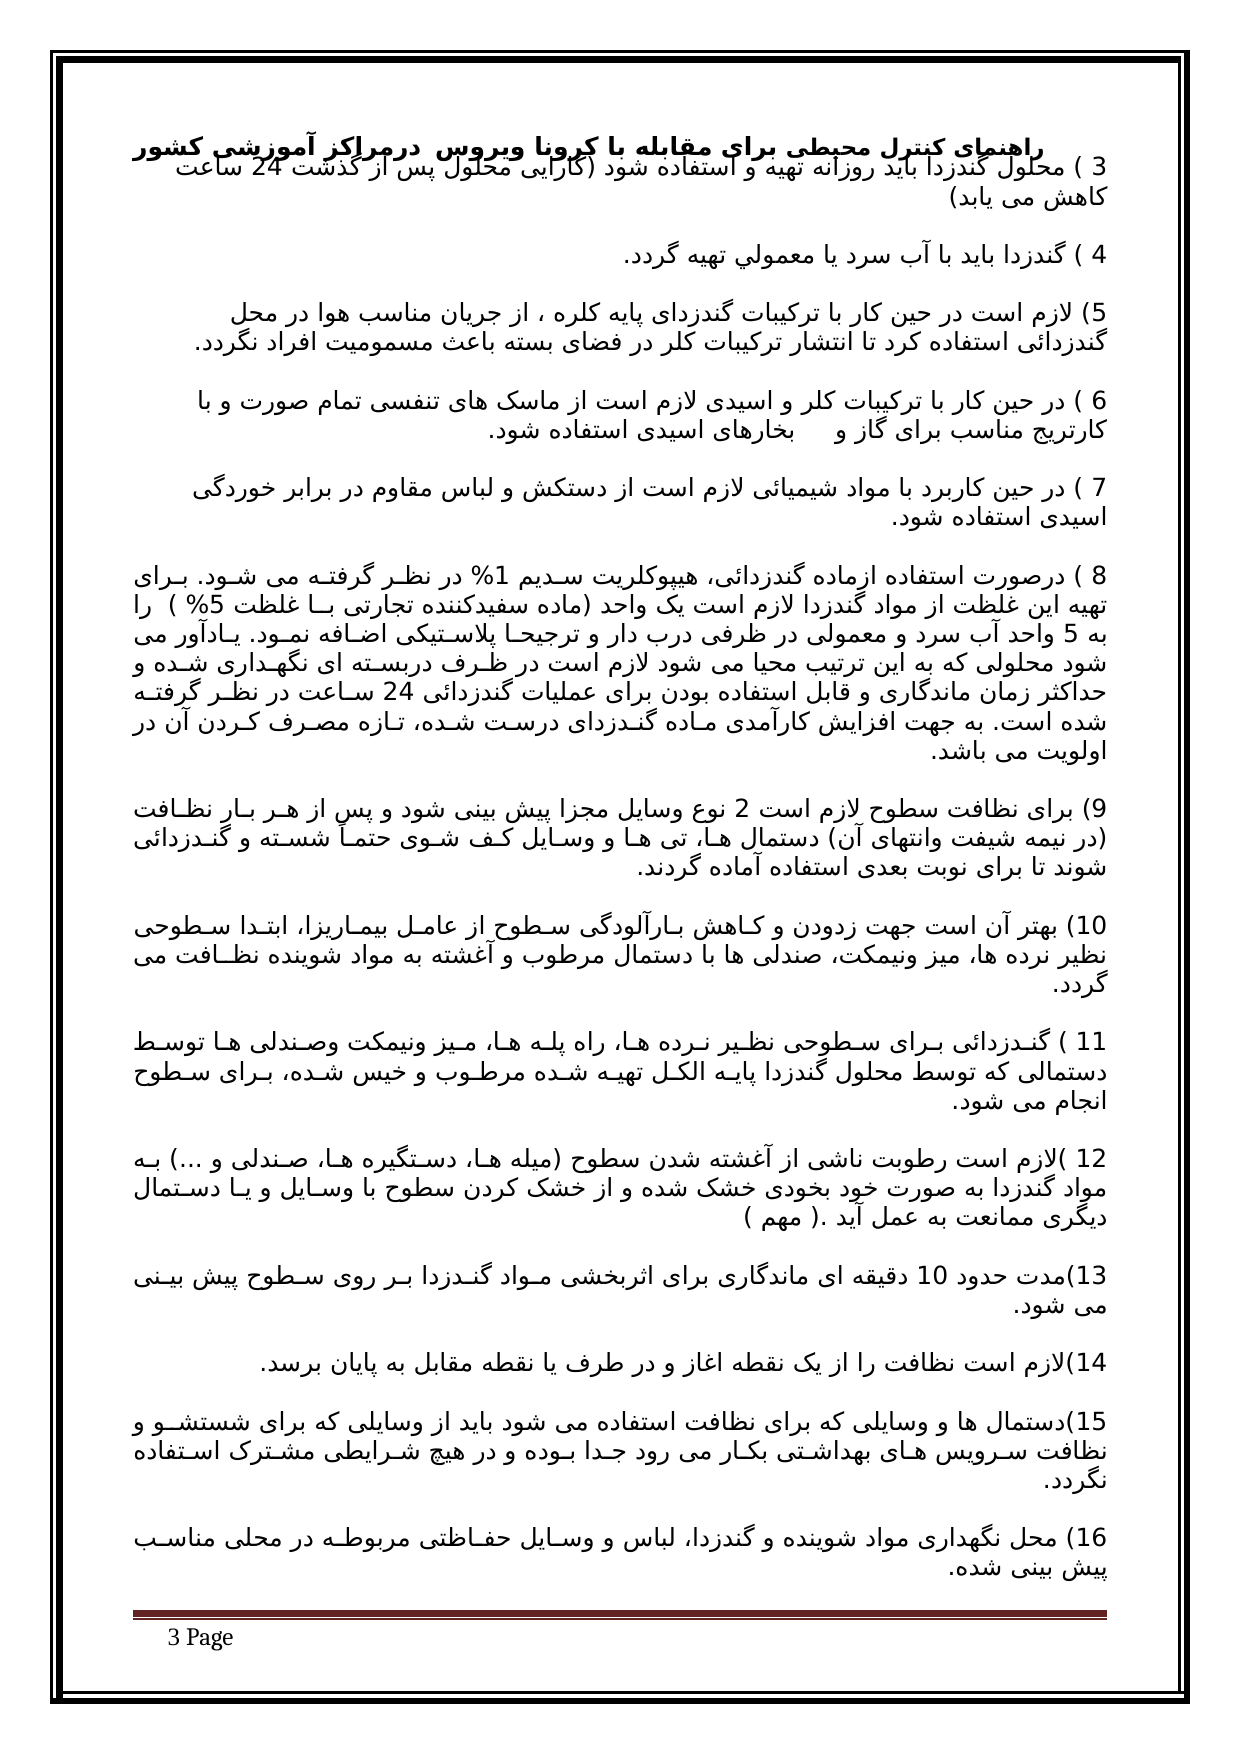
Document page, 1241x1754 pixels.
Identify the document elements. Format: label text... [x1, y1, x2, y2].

text 15)دستمال ها و وسایلی که برای نظافت استفاده می شود باید از وسایلی که برای شستشو و نظافت سرویس های بهداشتی بکار می رود جدا بوده و در هیچ شرایطی مشترک استفاده نگردد. [133, 1407, 1107, 1494]
text 8 ) درصورت استفاده ازماده گندزدائی، هیپوکلریت سدیم 1% در نظر گرفته می شود. برای تهیه این غلظت از مواد گندزدا لازم است یک واحد (ماده سفیدکننده تجارتی با غلظت 5% ) را به 5 واحد آب سرد و معمولی در ظرفی درب دار و ترجیحا پلاستیکی اضافه نمود. یادآور می شود محلولی که به این ترتیب محیا می شود لازم است در ظرف دربسته ای نگهداری شده و حداکثر زمان ماندگاری و قابل استفاده بودن برای عملیات گندزدائی 24 ساعت در نظر گرفته شده است. به جهت افزایش کارآمدی ماده گندزدای درست شده، تازه مصرف کردن آن در اولویت می باشد. [133, 561, 1107, 765]
text 13)مدت حدود 10 دقیقه ای ماندگاری برای اثربخشی مواد گندزدا بر روی سطوح پیش بینی می شود. [133, 1261, 1107, 1319]
text 7 ) در حین کاربرد با مواد شیمیائی لازم است از دستکش و لباس مقاوم در برابر خوردگی اسیدی استفاده شود. [133, 473, 1107, 532]
text 12 )لازم است رطوبت ناشی از آغشته شدن سطوح (میله ها، دستگیره ها، صندلی و ...) به مواد گندزدا به صورت خود بخودی خشک شده و از خشک کردن سطوح با وسایل و یا دستمال دیگری ممانعت به عمل آید .( مهم ) [133, 1144, 1107, 1232]
text 5) لازم است در حین کار با ترکیبات گندزدای پایه کلره ، از جریان مناسب هوا در محل گندزدائی استفاده کرد تا انتشار ترکیبات کلر در فضای بسته باعث مسمومیت افراد نگردد. [133, 298, 1107, 357]
text 10) بهتر آن است جهت زدودن و کاهش بارآلودگی سطوح از عامل بیماریزا، ابتدا سطوحی نظیر نرده ها، میز ونیمکت، صندلی ها با دستمال مرطوب و آغشته به مواد شوینده نظافت می گردد. [133, 911, 1107, 998]
text 14)لازم است نظافت را از یک نقطه اغاز و در طرف یا نقطه مقابل به پایان برسد. [133, 1348, 1107, 1378]
text 11 ) گندزدائی برای سطوحی نظیر نرده ها، راه پله ها، میز ونیمکت وصندلی ها توسط دستمالی که توسط محلول گندزدا پایه الکل تهیه شده مرطوب و خیس شده، برای سطوح انجام می شود. [133, 1028, 1107, 1115]
text 4 ) گندزدا بايد با آب سرد يا معمولي تهيه گردد. [133, 240, 1107, 269]
text 16) محل نگهداری مواد شوینده و گندزدا، لباس و وسایل حفاظتی مربوطه در محلی مناسب پیش بینی شده. [133, 1523, 1107, 1582]
text 6 ) در حین کار با ترکیبات کلر و اسیدی لازم است از ماسک های تنفسی تمام صورت و با کارتریج مناسب برای گاز و بخارهای اسیدی استفاده شود. [133, 386, 1107, 444]
text 9) برای نظافت سطوح لازم است 2 نوع وسایل مجزا پیش بینی شود و پس از هر بار نظافت (در نیمه شیفت وانتهای آن) دستمال ها، تی ها و وسایل کف شوی حتماً شسته و گندزدائی شوند تا برای نوبت بعدی استفاده آماده گردند. [133, 794, 1107, 882]
text 3 ) محلول گندزدا باید روزانه تهیه و استفاده شود (کارایی محلول پس از گذشت 24 ساعت کاهش می يابد) [133, 153, 1107, 211]
